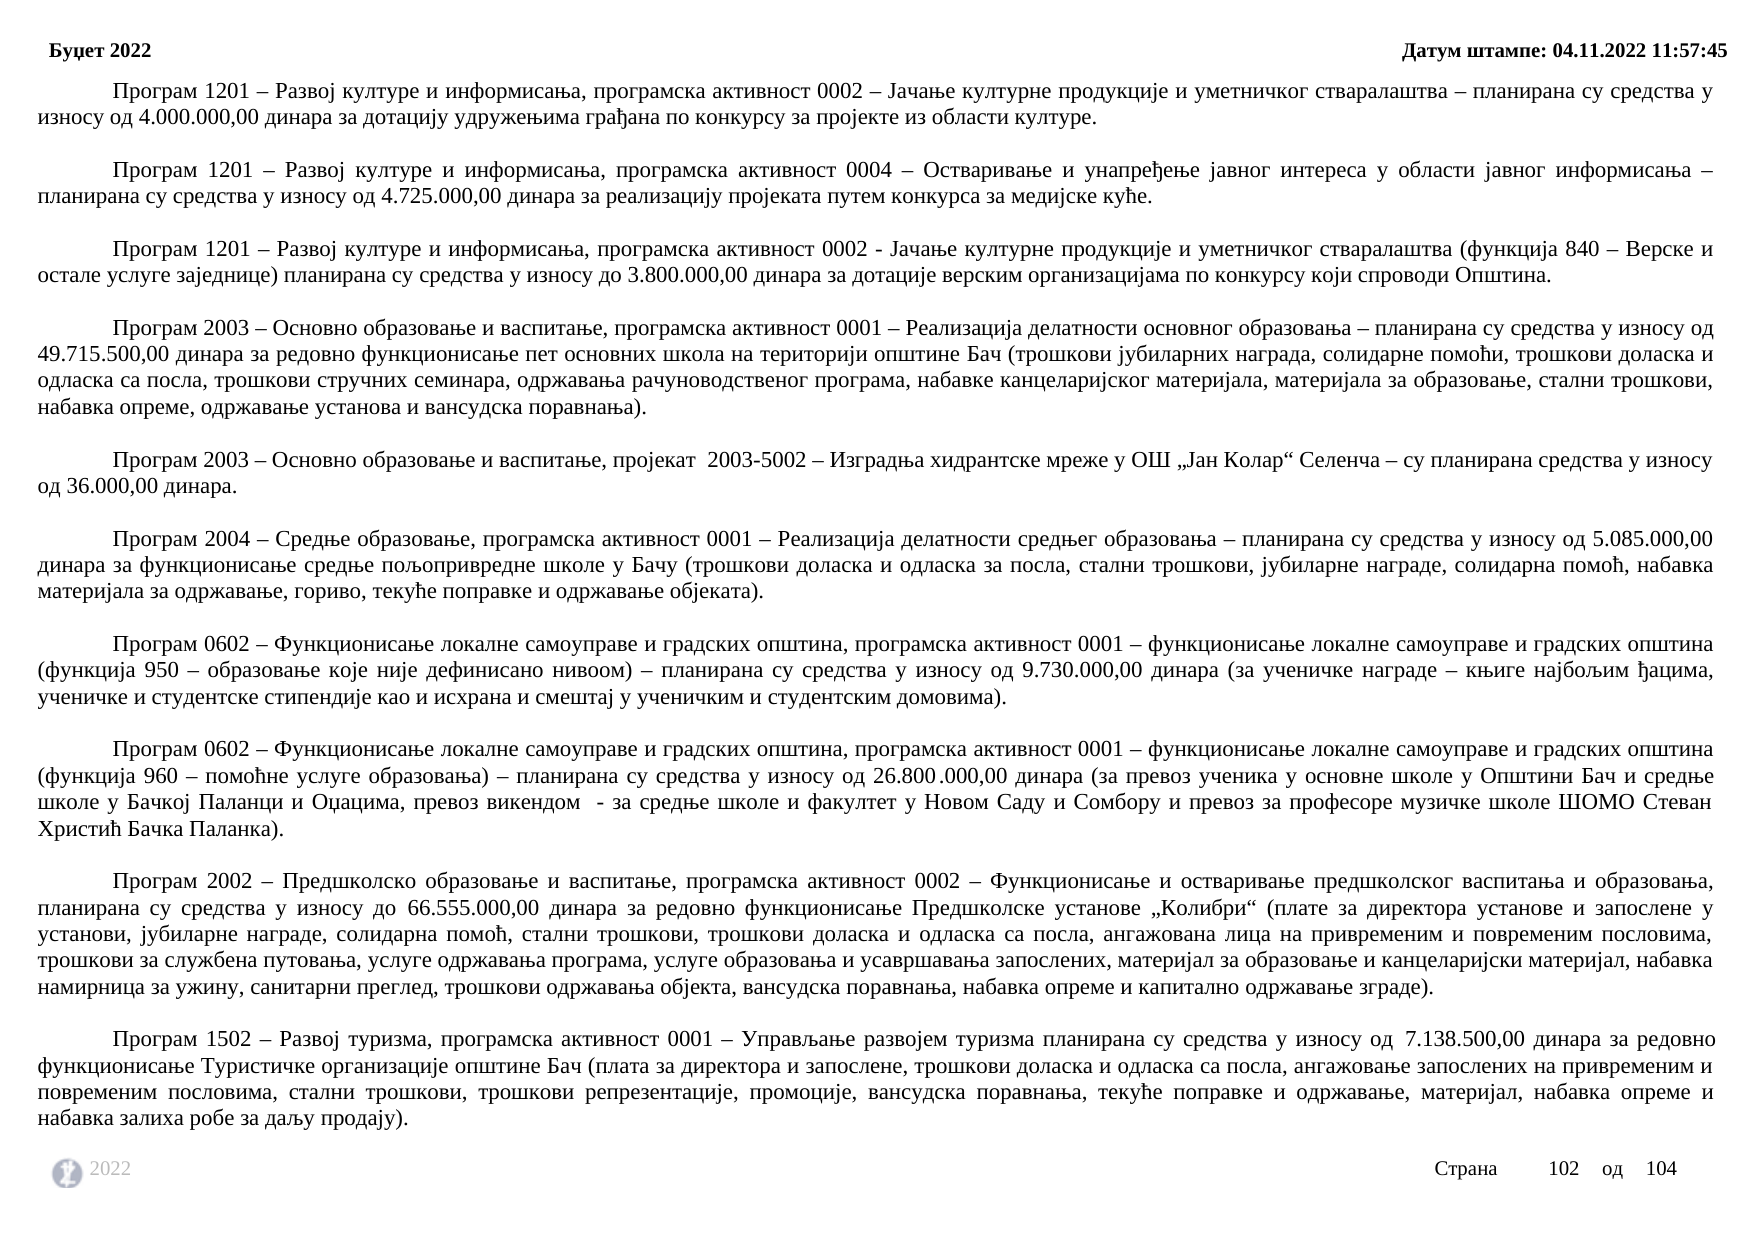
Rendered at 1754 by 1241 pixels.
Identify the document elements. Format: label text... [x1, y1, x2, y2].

text Програм 1201 – Развој културе и информисања, програмска активност 0004 – Остваривање и унапређење јавног интереса у области јавног информисања – планирана су средства у износу од 4.725.000,00 динара за реализацију пројеката путем конкурса за медијске куће. [37, 156, 1716, 208]
text Програм 2003 – Основно образовање и васпитање, пројекат 2003-5002 – Изградња хидрантске мреже у ОШ „Јан Колар“ Селенча – су планирана средства у износу од 36.000,00 динара. [37, 446, 1716, 498]
text Програм 1201 – Развој културе и информисања, програмска активност 0002 - Јачање културне продукције и уметничког стваралаштва (функција 840 – Верске и остале услуге заједнице) планирана су средства у износу до 3.800.000,00 динара за дотације верским организацијама по конкурсу који спроводи Општина. [37, 235, 1716, 287]
text Програм 1201 – Развој културе и информисања, програмска активност 0002 – Јачање културне продукције и уметничког стваралаштва – планирана су средства у износу од 4.000.000,00 динара за дотацију удружењима грађана по конкурсу за пројекте из области културе. [37, 77, 1716, 129]
text Програм 2003 – Основно образовање и васпитање, програмска активност 0001 – Реализација делатности основног образовања – планирана су средства у износу од 49.715.500,00 динара за редовно функционисање пет основних школа на територији општине Бач (трошкови јубиларних награда, солидарне помоћи, трошкови доласка и одласка са посла, трошкови стручних семинара, одржавања рачуноводственог програма, набавке канцеларијског материјала, материјала за образовање, стални трошкови, набавка опреме, одржавање установа и вансудска поравнања). [37, 314, 1716, 419]
text Програм 0602 – Функционисање локалне самоуправе и градских општина, програмска активност 0001 – функционисање локалне самоуправе и градских општина (функција 950 – образовање које није дефинисано нивоом) – планирана су средства у износу од 9.730.000,00 динара (за ученичке награде – књиге најбољим ђацима, ученичке и студентске стипендије као и исхрана и смештај у ученичким и студентским домовима). [37, 630, 1716, 709]
text Програм 2002 – Предшколско образовање и васпитање, програмска активност 0002 – Функционисање и остваривање предшколског васпитања и образовања, планирана су средства у износу до 66.555.000,00 динара за редовно функционисање Предшколске установе „Колибри“ (плате за директора установе и запослене у установи, јубиларне награде, солидарна помоћ, стални трошкови, трошкови доласка и одласка са посла, ангажована лица на привременим и повременим пословима, трошкови за службена путовања, услуге одржавања програма, услуге образовања и усавршавања запослених, материјал за образовање и канцеларијски материјал, набавка намирница за ужину, санитарни преглед, трошкови одржавања објекта, вансудска поравнања, набавка опреме и капитално одржавање зграде). [37, 867, 1716, 999]
text Програм 1502 – Развој туризма, програмска активност 0001 – Управљање развојем туризма планирана су средства у износу од 7.138.500,00 динара за редовно функционисање Туристичке организације општине Бач (плата за директора и запослене, трошкови доласка и одласка са посла, ангажовање запослених на привременим и повременим пословима, стални трошкови, трошкови репрезентације, промоције, вансудска поравнања, текуће поправке и одржавање, материјал, набавка опреме и набавка залиха робе за даљу продају). [37, 1025, 1716, 1131]
picture [48, 1155, 87, 1188]
text Програм 0602 – Функционисање локалне самоуправе и градских општина, програмска активност 0001 – функционисање локалне самоуправе и градских општина (функција 960 – помоћне услуге образовања) – планирана су средства у износу од 26.800.000,00 динара (за превоз ученика у основне школе у Општини Бач и средње школе у Бачкој Паланци и Оџацима, превоз викендом - за средње школе и факултет у Новом Саду и Сомбору и превоз за професоре музичке школе ШОМО Стеван Христић Бачка Паланка). [37, 736, 1716, 841]
text Програм 2004 – Средње образовање, програмска активност 0001 – Реализација делатности средњег образовања – планирана су средства у износу од 5.085.000,00 динара за функционисање средње пољопривредне школе у Бачу (трошкови доласка и одласка за посла, стални трошкови, јубиларне награде, солидарна помоћ, набавка материјала за одржавање, гориво, текуће поправке и одржавање објеката). [37, 525, 1716, 604]
